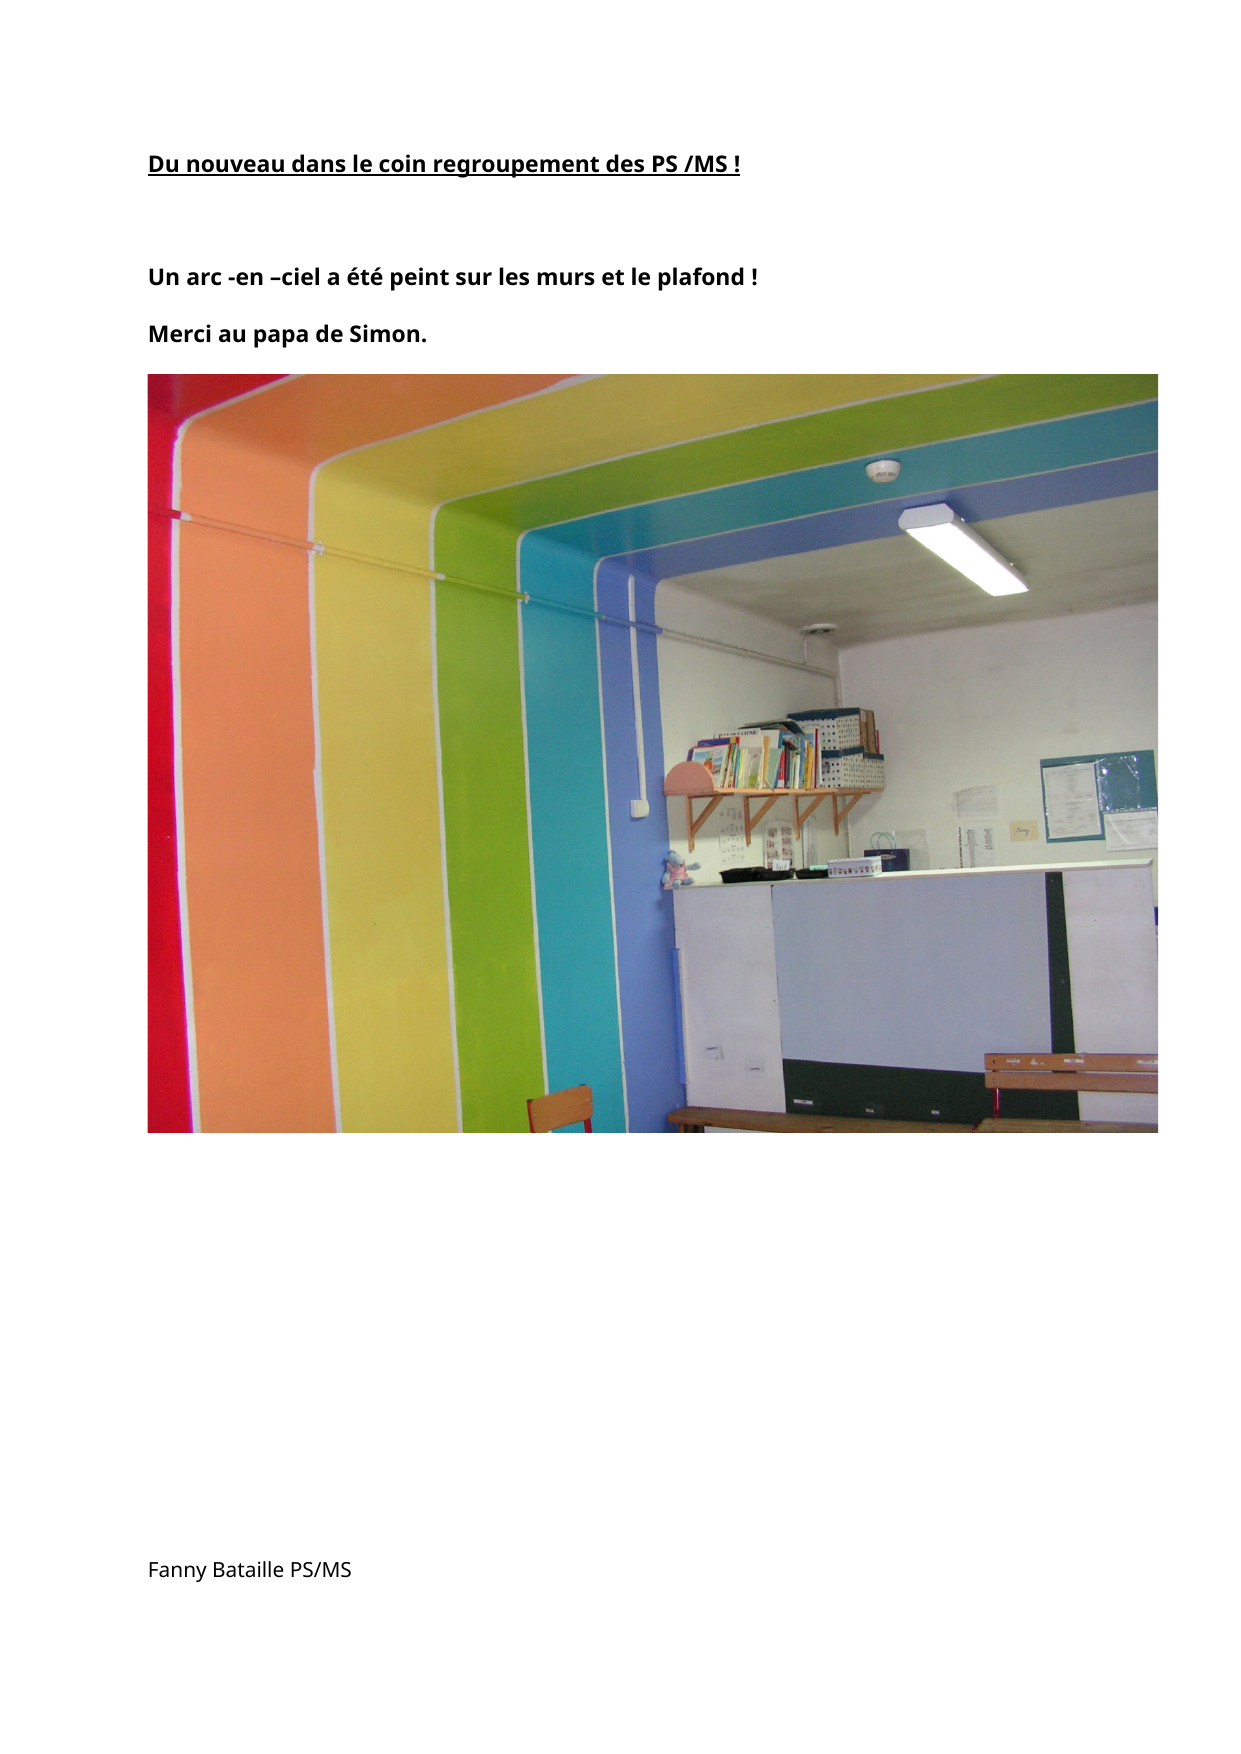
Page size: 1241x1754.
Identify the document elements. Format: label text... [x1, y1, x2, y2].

picture [147, 374, 1159, 1133]
text Merci au papa de Simon. [148, 318, 1093, 349]
text Un arc -en –ciel a été peint sur les murs et le plafond ! [148, 261, 1093, 292]
text Du nouveau dans le coin regroupement des PS /MS ! [148, 148, 1093, 179]
text Fanny Bataille PS/MS [148, 1555, 1093, 1583]
